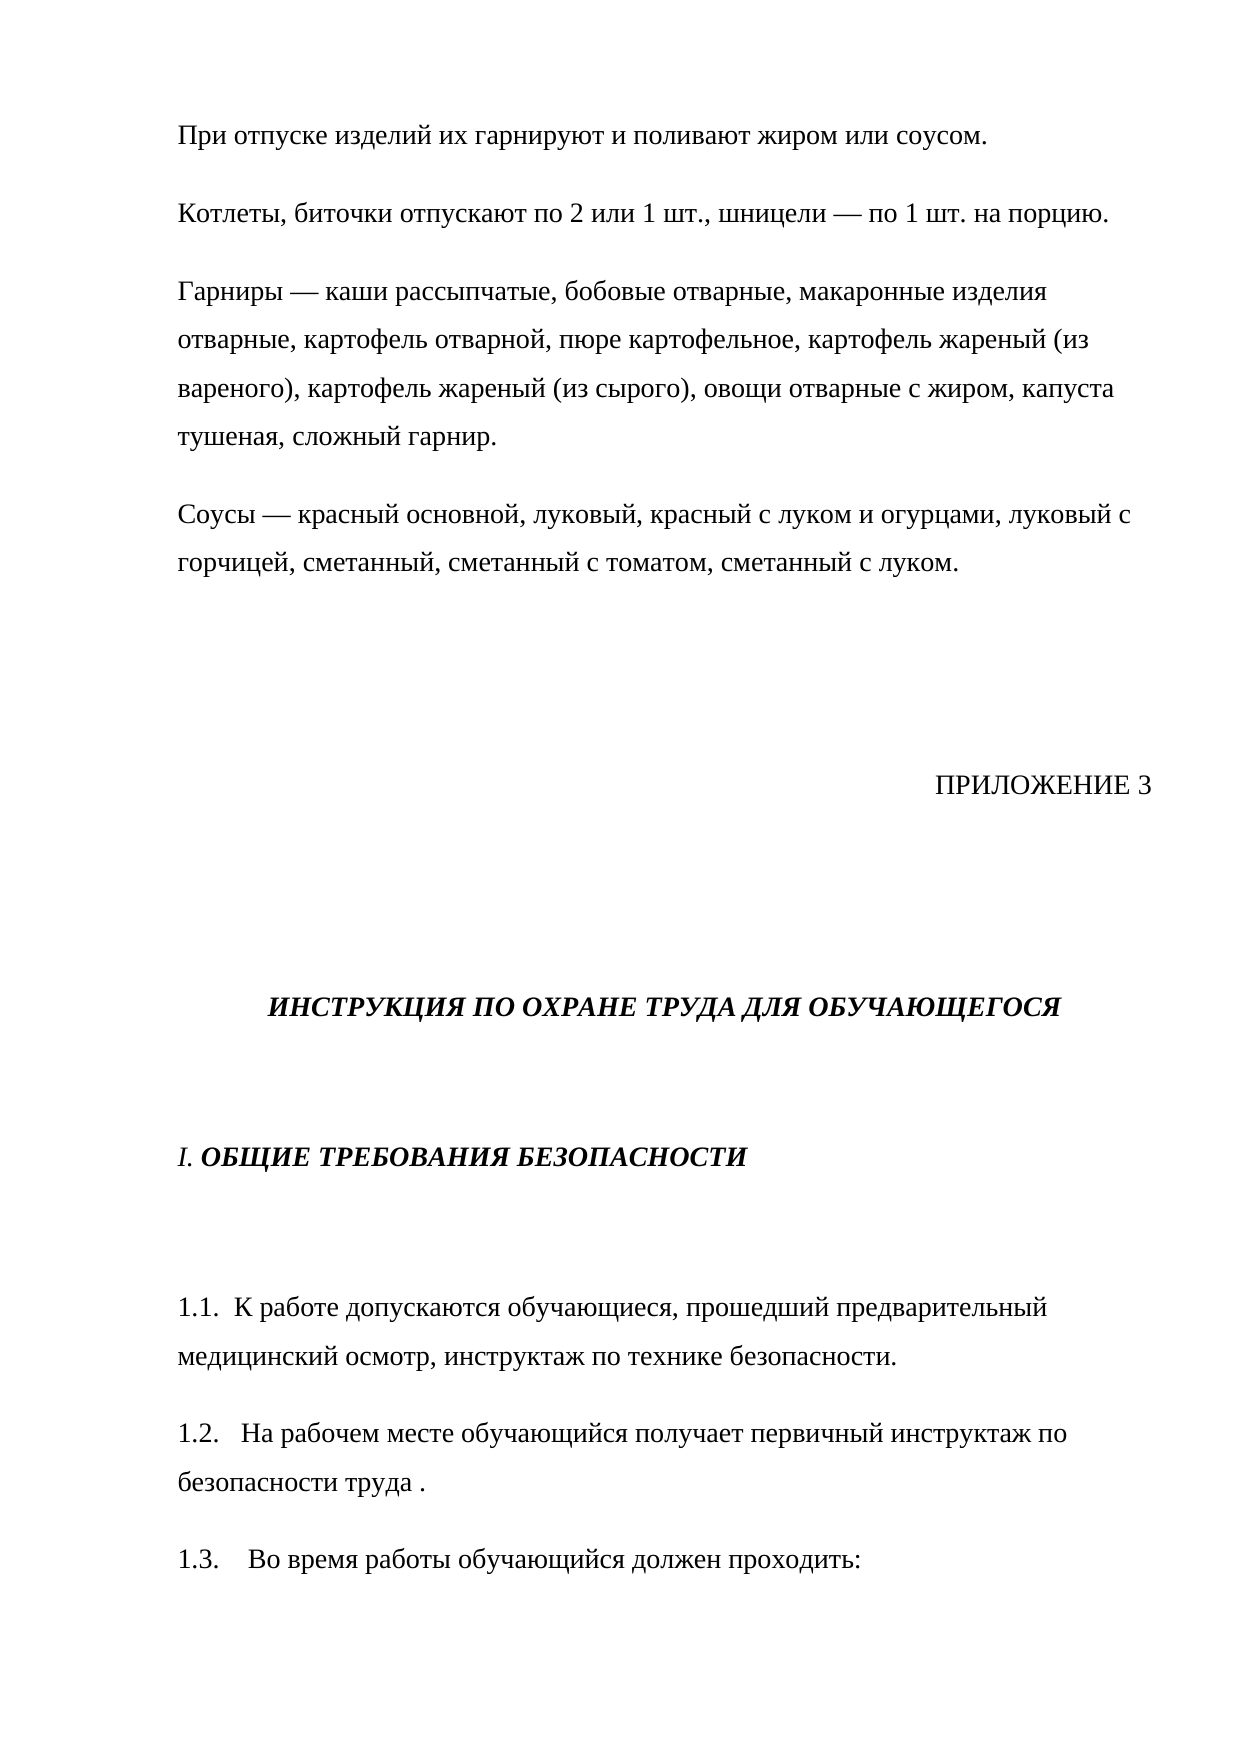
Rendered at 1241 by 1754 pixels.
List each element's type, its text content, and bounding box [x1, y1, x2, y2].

text При отпуске изделий их гарнируют и поливают жиром или соусом. [177, 118, 1152, 151]
text 1.1. К работе допускаются обучающиеся, прошедший предварительный медицинский осмотр, инструктаж по технике безопасности. [177, 1290, 1152, 1371]
text Соусы — красный основной, луковый, красный с луком и огурцами, луковый с горчицей, сметанный, сметанный с томатом, сметанный с луком. [177, 497, 1152, 578]
text ИНСТРУКЦИЯ ПО ОХРАНЕ ТРУДА ДЛЯ ОБУЧАЮЩЕГОСЯ [177, 990, 1152, 1022]
text 1.2. На рабочем месте обучающийся получает первичный инструктаж по безопасности труда . [177, 1416, 1152, 1497]
text Ι. ОБЩИЕ ТРЕБОВАНИЯ БЕЗОПАСНОСТИ [177, 1140, 1152, 1172]
text ПРИЛОЖЕНИЕ 3 [177, 768, 1152, 800]
text Гарниры — каши рассыпчатые, бобовые отварные, макаронные изделия отварные, картофель отварной, пюре картофельное, картофель жареный (из вареного), картофель жареный (из сырого), овощи отварные с жиром, капуста тушеная, сложный гарнир. [177, 273, 1152, 452]
text Котлеты, биточки отпускают по 2 или 1 шт., шницели — по 1 шт. на порцию. [177, 196, 1152, 228]
text 1.3. Во время работы обучающийся должен проходить: [177, 1542, 1152, 1575]
